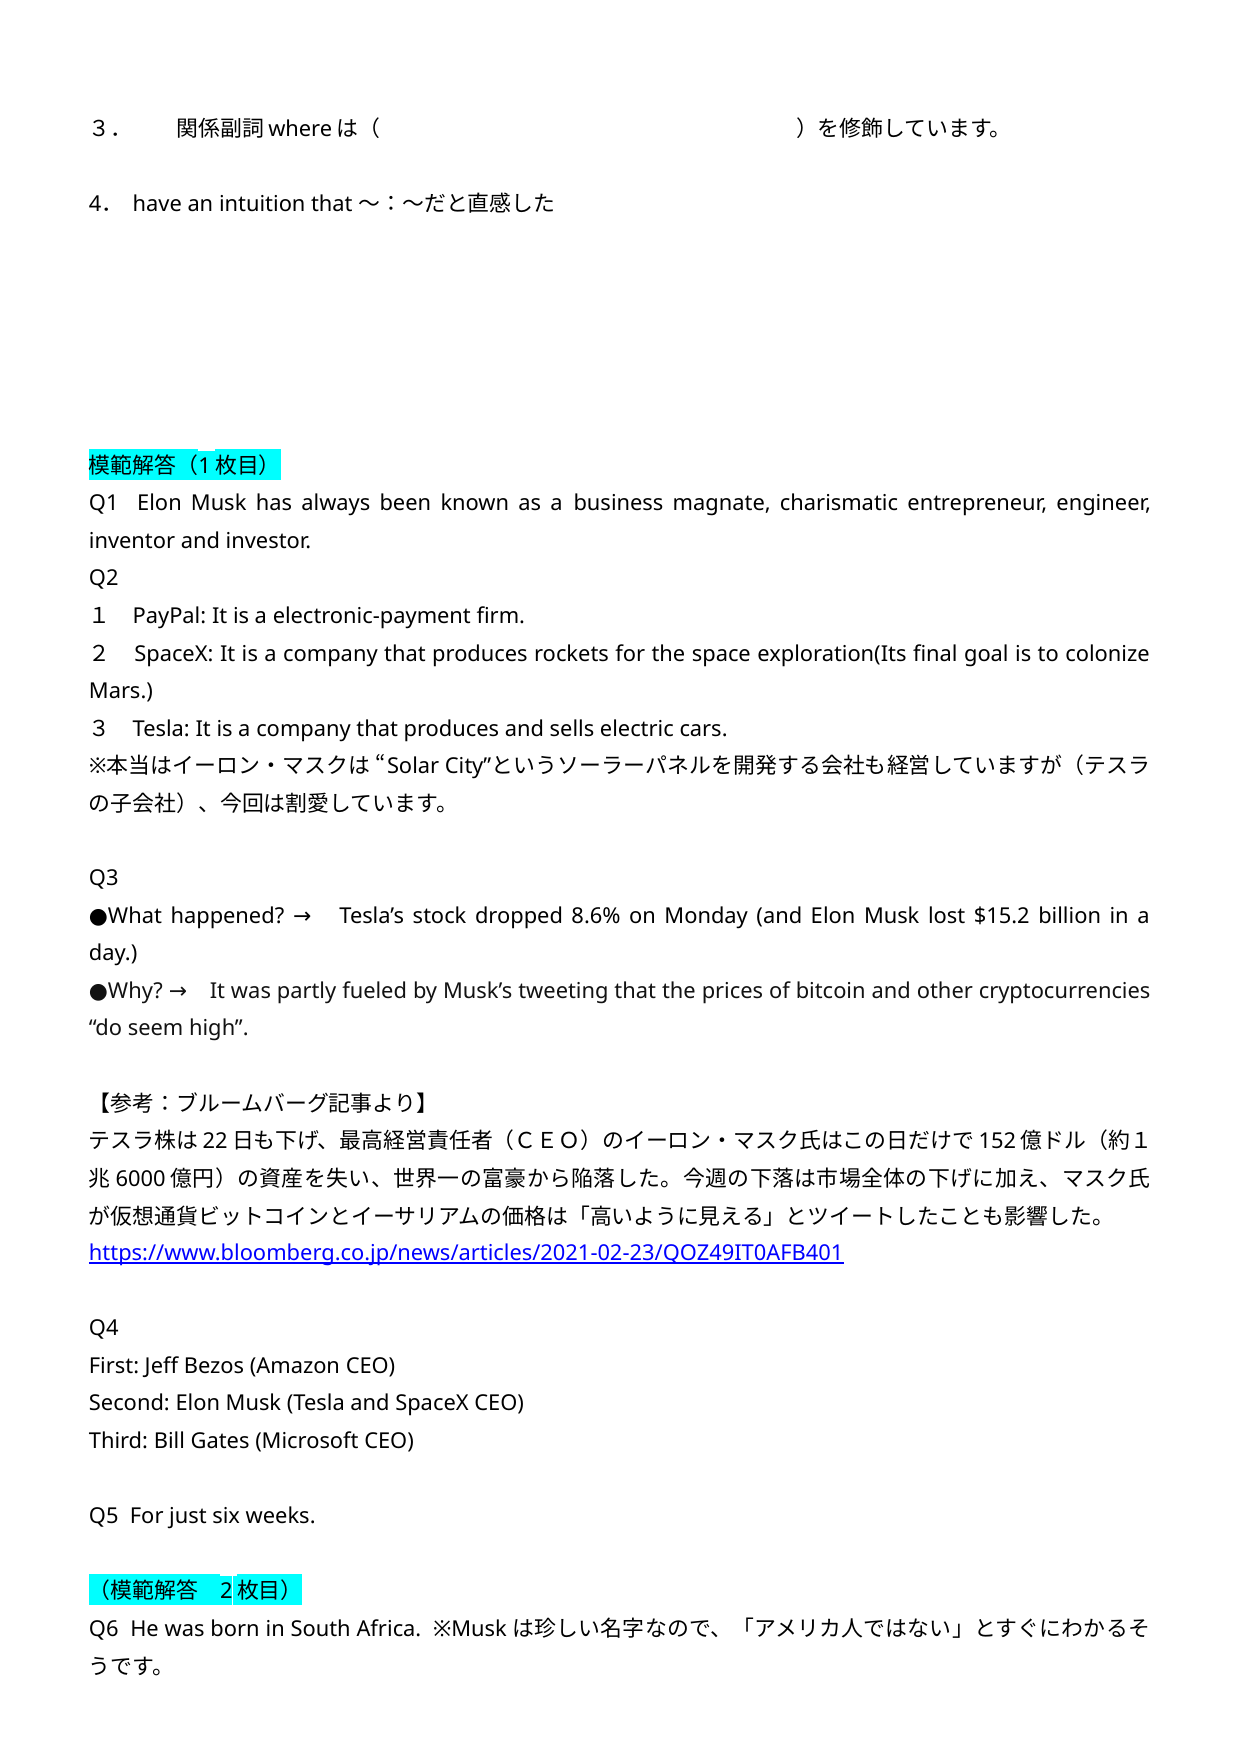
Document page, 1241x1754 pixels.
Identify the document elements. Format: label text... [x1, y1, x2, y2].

text Q3 [89, 858, 1152, 896]
text １ PayPal: It is a electronic-payment firm. [89, 596, 1152, 633]
list 関係副詞whereは（ ）を修飾しています。 [89, 108, 1152, 146]
text ●Why? → It was partly fueled by Musk’s tweeting that the prices of bitcoin and other cryptocurrencies “do seem high”. [89, 971, 1152, 1046]
text テスラ株は22日も下げ、最高経営責任者（ＣＥＯ）のイーロン・マスク氏はこの日だけで152億ドル（約１兆6000億円）の資産を失い、世界一の富豪から陥落した。今週の下落は市場全体の下げに加え、マスク氏が仮想通貨ビットコインとイーサリアムの価格は「高いように見える」とツイートしたことも影響した。 [89, 1121, 1152, 1233]
text Q4 [89, 1308, 1152, 1346]
text First: Jeff Bezos (Amazon CEO) [89, 1346, 1152, 1383]
text Q5 For just six weeks. [89, 1496, 1152, 1533]
text Q1 Elon Musk has always been known as a business magnate, charismatic entrepreneur, engineer, inventor and investor. [89, 483, 1152, 558]
text 【参考：ブルームバーグ記事より】 [89, 1083, 1152, 1121]
text ●What happened? → Tesla’s stock dropped 8.6% on Monday (and Elon Musk lost $15.2 billion in a day.) [89, 896, 1152, 971]
list have an intuition that ～：～だと直感した [89, 183, 1152, 221]
text ※本当はイーロン・マスクは “Solar City”というソーラーパネルを開発する会社も経営していますが（テスラの子会社）、今回は割愛しています。 [89, 746, 1152, 821]
text Q6 He was born in South Africa. ※Muskは珍しい名字なので、「アメリカ人ではない」とすぐにわかるそうです。 [89, 1608, 1152, 1683]
text （模範解答 2枚目） [89, 1571, 1152, 1608]
text Q2 [89, 558, 1152, 596]
text 模範解答（1枚目） [89, 446, 1152, 483]
text https://www.bloomberg.co.jp/news/articles/2021-02-23/QOZ49IT0AFB401 [89, 1233, 1152, 1271]
text ３ Tesla: It is a company that produces and sells electric cars. [89, 708, 1152, 746]
text Third: Bill Gates (Microsoft CEO) [89, 1421, 1152, 1458]
text Second: Elon Musk (Tesla and SpaceX CEO) [89, 1383, 1152, 1421]
text ２ SpaceX: It is a company that produces rockets for the space exploration(Its final goal is to colonize Mars.) [89, 633, 1152, 708]
